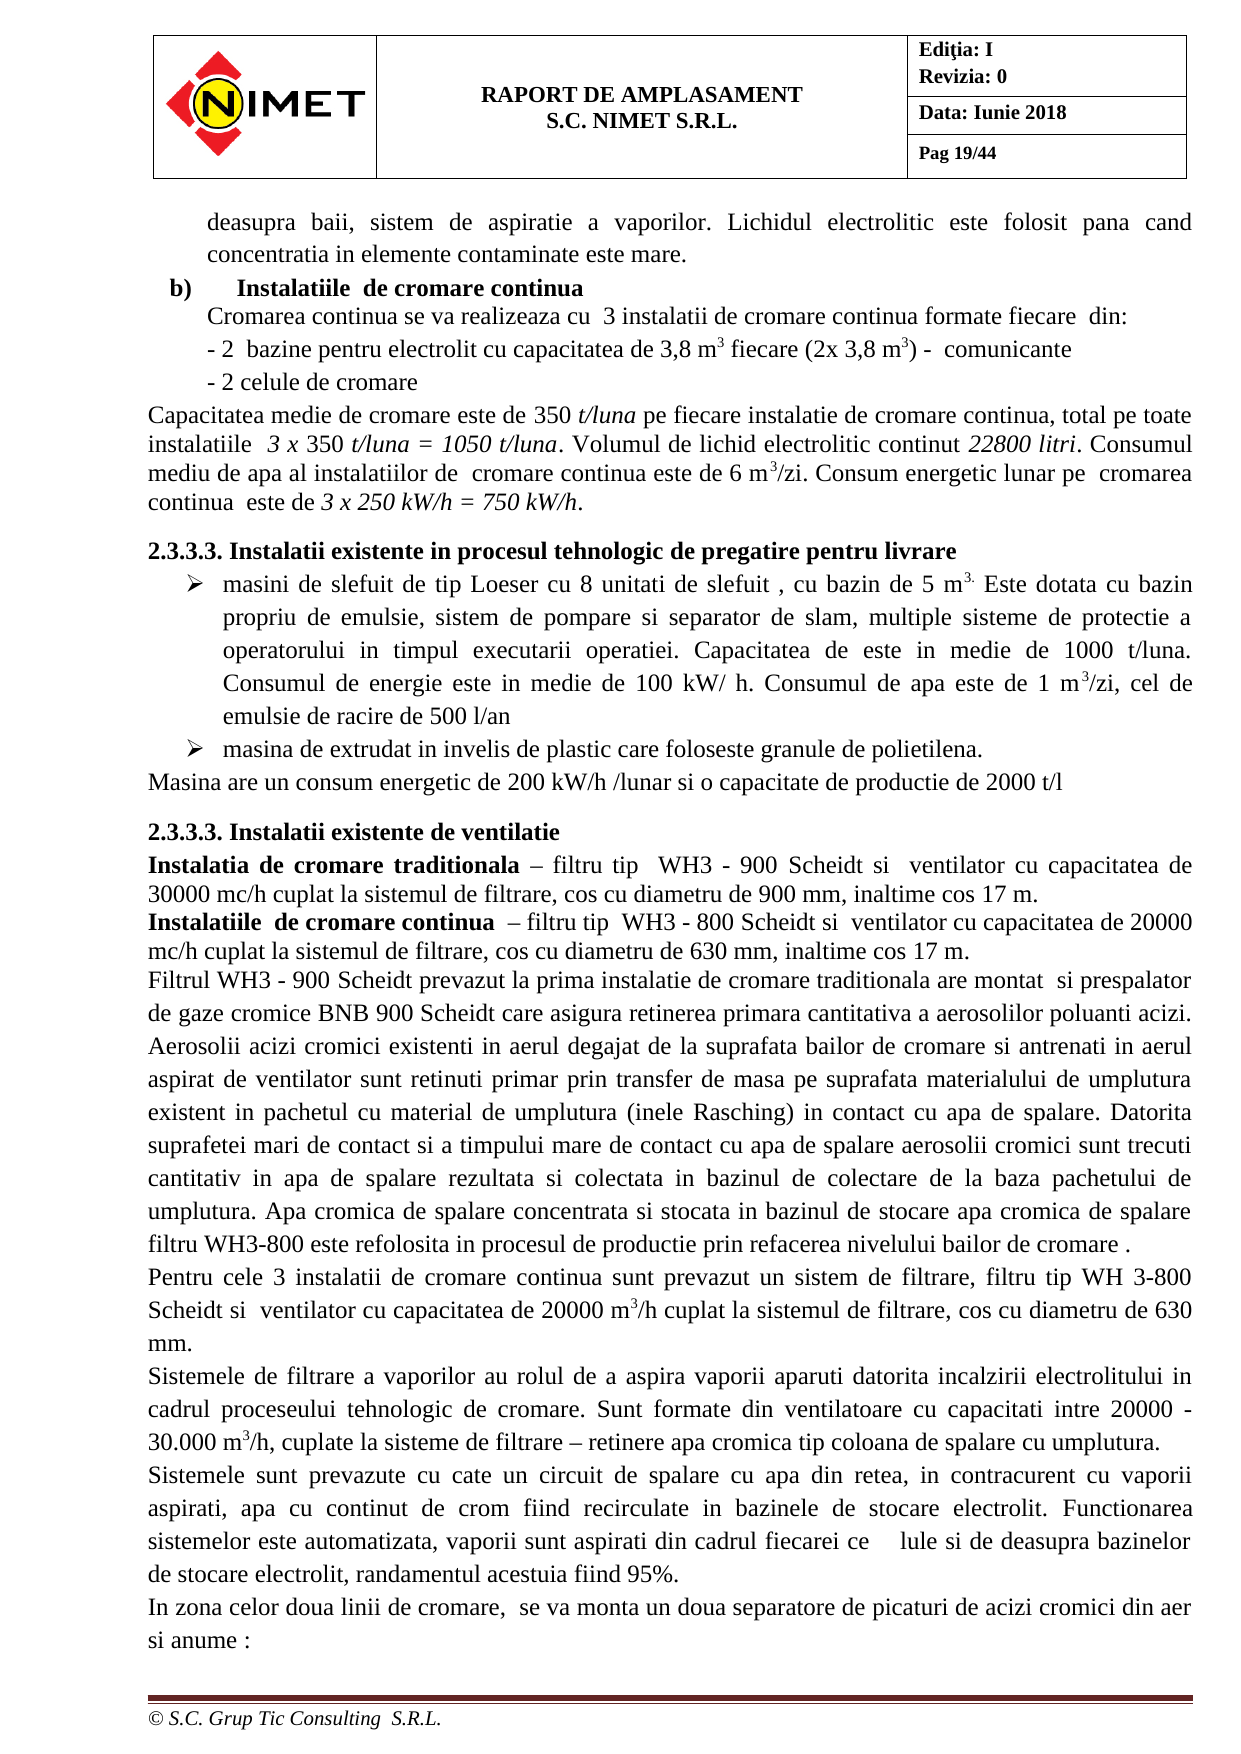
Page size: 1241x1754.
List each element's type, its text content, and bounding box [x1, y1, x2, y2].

text Instalatiile de cromare continua – filtru tip WH3 - 800 Scheidt si ventilator cu capacitatea de 20000 mc/h cuplat la sistemul de filtrare, cos cu diametru de 630 mm, inaltime cos 17 m. [148, 907, 1193, 965]
text Instalatia de cromare traditionala – filtru tip WH3 - 900 Scheidt si ventilator cu capacitatea de 30000 mc/h cuplat la sistemul de filtrare, cos cu diametru de 900 mm, inaltime cos 17 m. [148, 850, 1193, 907]
text Filtrul WH3 - 900 Scheidt prevazut la prima instalatie de cromare traditionala are montat si prespalator de gaze cromice BNB 900 Scheidt care asigura retinerea primara cantitativa a aerosolilor poluanti acizi. Aerosolii acizi cromici existenti in aerul degajat de la suprafata bailor de cromare si antrenati in aerul aspirat de ventilator sunt retinuti primar prin transfer de masa pe suprafata materialului de umplutura existent in pachetul cu material de umplutura (inele Rasching) in contact cu apa de spalare. Datorita suprafetei mari de contact si a timpului mare de contact cu apa de spalare aerosolii cromici sunt trecuti cantitativ in apa de spalare rezultata si colectata in bazinul de colectare de la baza pachetului de umplutura. Apa cromica de spalare concentrata si stocata in bazinul de stocare apa cromica de spalare filtru WH3-800 este refolosita in procesul de productie prin refacerea nivelului bailor de cromare . [148, 965, 1193, 1258]
text Sistemele sunt prevazute cu cate un circuit de spalare cu apa din retea, in contracurent cu vaporii aspirati, apa cu continut de crom fiind recirculate in bazinele de stocare electrolit. Functionarea sistemelor este automatizata, vaporii sunt aspirati din cadrul fiecarei ce lule si de deasupra bazinelor de stocare electrolit, randamentul acestuia fiind 95%. [148, 1460, 1193, 1588]
list - 2 bazine pentru electrolit cu capacitatea de 3,8 m3 fiecare (2x 3,8 m3) - comunicante [207, 334, 1193, 363]
text In zona celor doua linii de cromare, se va monta un doua separatore de picaturi de acizi cromici din aer si anume : [148, 1592, 1193, 1654]
picture [165, 50, 365, 156]
text Sistemele de filtrare a vaporilor au rolul de a aspira vaporii aparuti datorita incalzirii electrolitului in cadrul proceseului tehnologic de cromare. Sunt formate din ventilatoare cu capacitati intre 20000 -30.000 m3/h, cuplate la sisteme de filtrare – retinere apa cromica tip coloana de spalare cu umplutura. [148, 1361, 1193, 1456]
list - 2 celule de cromare [207, 367, 1193, 396]
list Capacitatea medie de cromare este de 350 t/luna pe fiecare instalatie de cromare continua, total pe toate instalatiile 3 x 350 t/luna = 1050 t/luna. Volumul de lichid electrolitic continut 22800 litri. Consumul mediu de apa al instalatiilor de cromare continua este de 6 m3/zi. Consum energetic lunar pe cromarea continua este de 3 x 250 kW/h = 750 kW/h. [148, 400, 1193, 515]
subtitle 2.3.3.3. Instalatii existente in procesul tehnologic de pregatire pentru livrare [148, 536, 1193, 565]
list masini de slefuit de tip Loeser cu 8 unitati de slefuit , cu bazin de 5 m3. Este dotata cu bazin propriu de emulsie, sistem de pompare si separator de slam, multiple sisteme de protectie a operatorului in timpul executarii operatiei. Capacitatea de este in medie de 1000 t/luna. Consumul de energie este in medie de 100 kW/ h. Consumul de apa este de 1 m3/zi, cel de emulsie de racire de 500 l/an [185, 569, 1193, 730]
list Cromarea continua se va realizeaza cu 3 instalatii de cromare continua formate fiecare din: [185, 301, 1193, 330]
text Masina are un consum energetic de 200 kW/h /lunar si o capacitate de productie de 2000 t/l [148, 767, 1193, 796]
list masina de extrudat in invelis de plastic care foloseste granule de polietilena. [185, 734, 1193, 763]
list Instalatiile de cromare continua [148, 273, 1193, 301]
subtitle 2.3.3.3. Instalatii existente de ventilatie [148, 817, 1193, 846]
text Pentru cele 3 instalatii de cromare continua sunt prevazut un sistem de filtrare, filtru tip WH 3-800 Scheidt si ventilator cu capacitatea de 20000 m3/h cuplat la sistemul de filtrare, cos cu diametru de 630 mm. [148, 1262, 1193, 1357]
